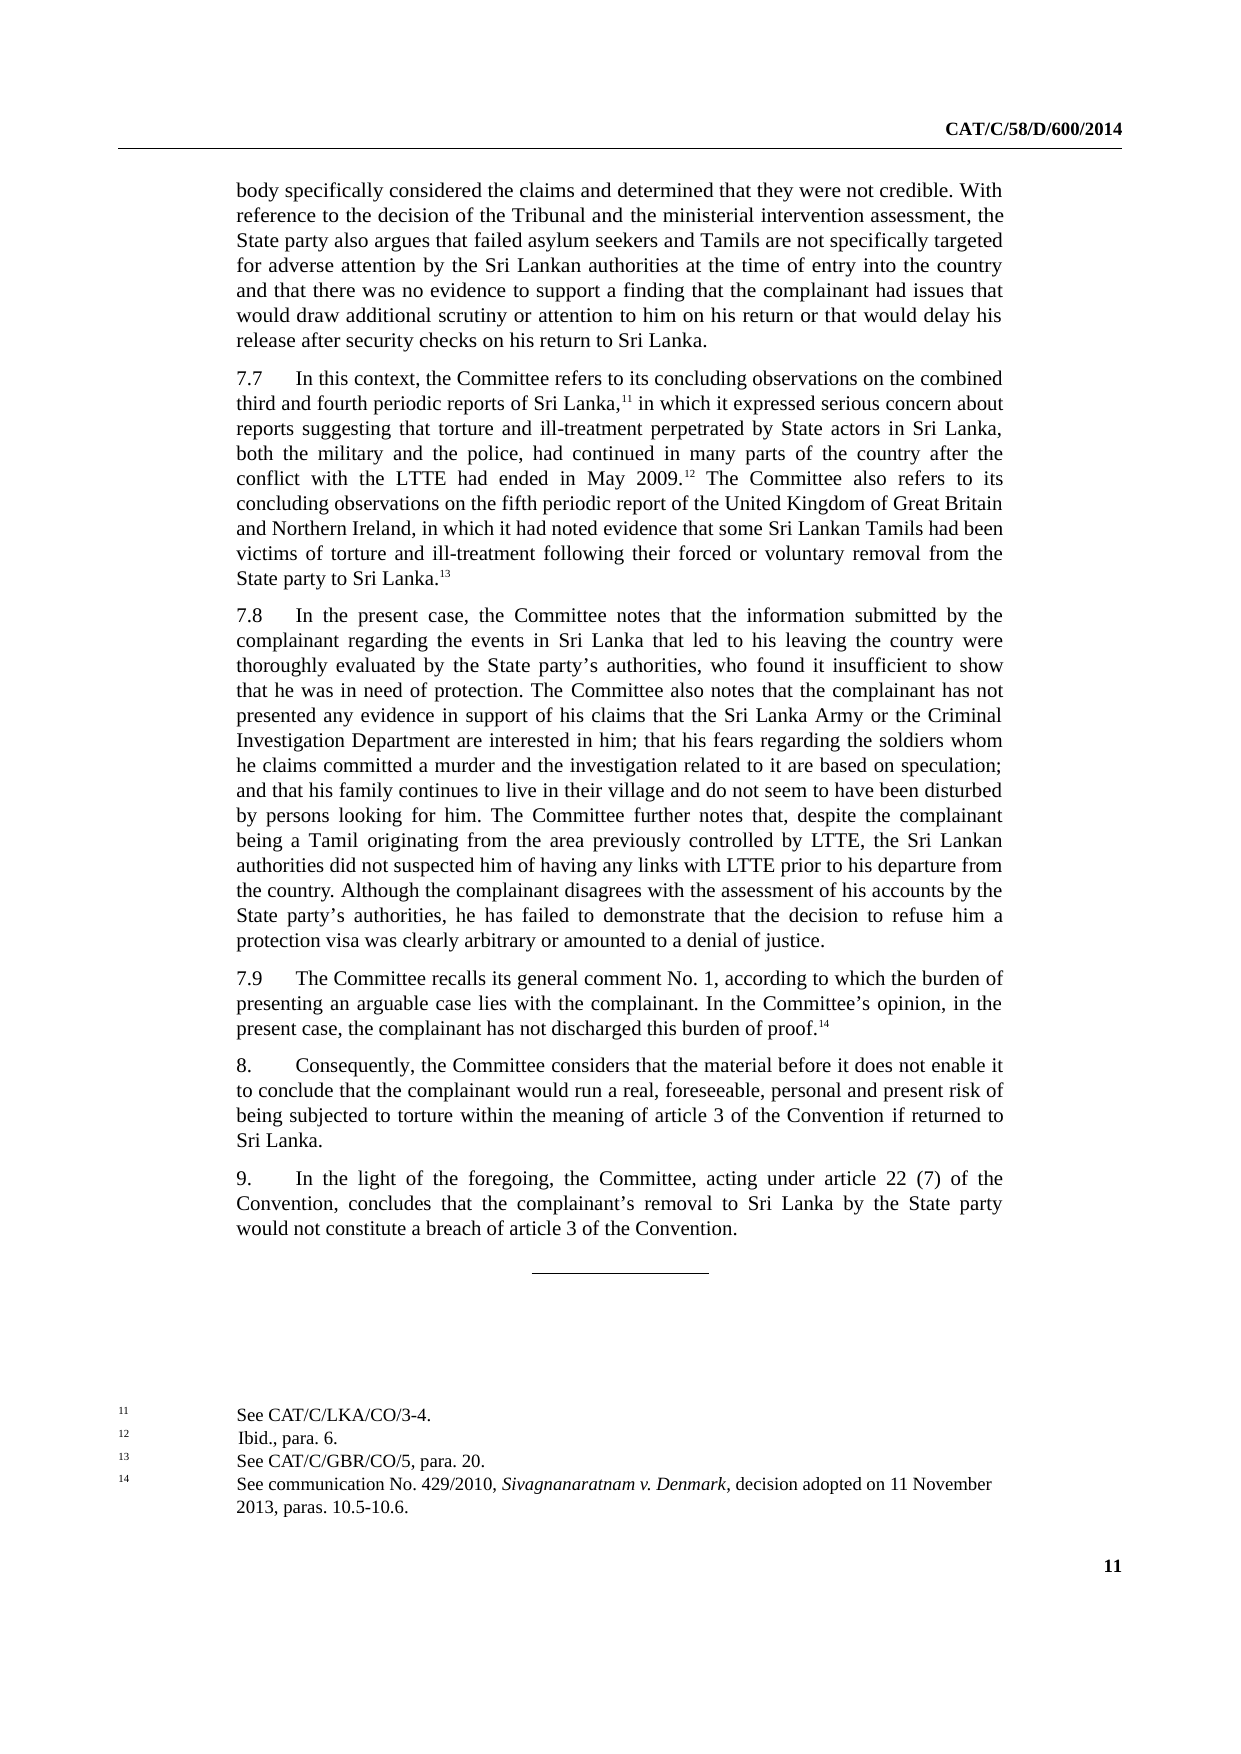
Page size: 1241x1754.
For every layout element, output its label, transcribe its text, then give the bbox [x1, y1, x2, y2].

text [236, 177, 1004, 352]
text 9. In the light of the foregoing, the Committee, acting under article 22 (7) of the Convention, concludes that the complainant’s removal to Sri Lanka by the State party would not constitute a breach of article 3 of the Convention. [236, 1165, 1004, 1240]
text 8. Consequently, the Committee considers that the material before it does not enable it to conclude that the complainant would run a real, foreseeable, personal and present risk of being subjected to torture within the meaning of article 3 of the Convention if returned to Sri Lanka. [236, 1052, 1004, 1152]
text 7.9 The Committee recalls its general comment No. 1, according to which the burden of presenting an arguable case lies with the complainant. In the Committee’s opinion, in the present case, the complainant has not discharged this burden of proof. [236, 965, 1004, 1040]
text 7.7 In this context, the Committee refers to its concluding observations on the combined third and fourth periodic reports of Sri Lanka, in which it expressed serious concern about reports suggesting that torture and ill-treatment perpetrated by State actors in Sri Lanka, both the military and the police, had continued in many parts of the country after the conflict with the LTTE had ended in May 2009. The Committee also refers to its concluding observations on the fifth periodic report of the United Kingdom of Great Britain and Northern Ireland, in which it had noted evidence that some Sri Lankan Tamils had been victims of torture and ill-treatment following their forced or voluntary removal from the State party to Sri Lanka. [236, 365, 1004, 590]
text 7.8 In the present case, the Committee notes that the information submitted by the complainant regarding the events in Sri Lanka that led to his leaving the country were thoroughly evaluated by the State party’s authorities, who found it insufficient to show that he was in need of protection. The Committee also notes that the complainant has not presented any evidence in support of his claims that the Sri Lanka Army or the Criminal Investigation Department are interested in him; that his fears regarding the soldiers whom he claims committed a murder and the investigation related to it are based on speculation; and that his family continues to live in their village and do not seem to have been disturbed by persons looking for him. The Committee further notes that, despite the complainant being a Tamil originating from the area previously controlled by LTTE, the Sri Lankan authorities did not suspected him of having any links with LTTE prior to his departure from the country. Although the complainant disagrees with the assessment of his accounts by the State party’s authorities, he has failed to demonstrate that the decision to refuse him a protection visa was clearly arbitrary or amounted to a denial of justice. [236, 602, 1004, 952]
